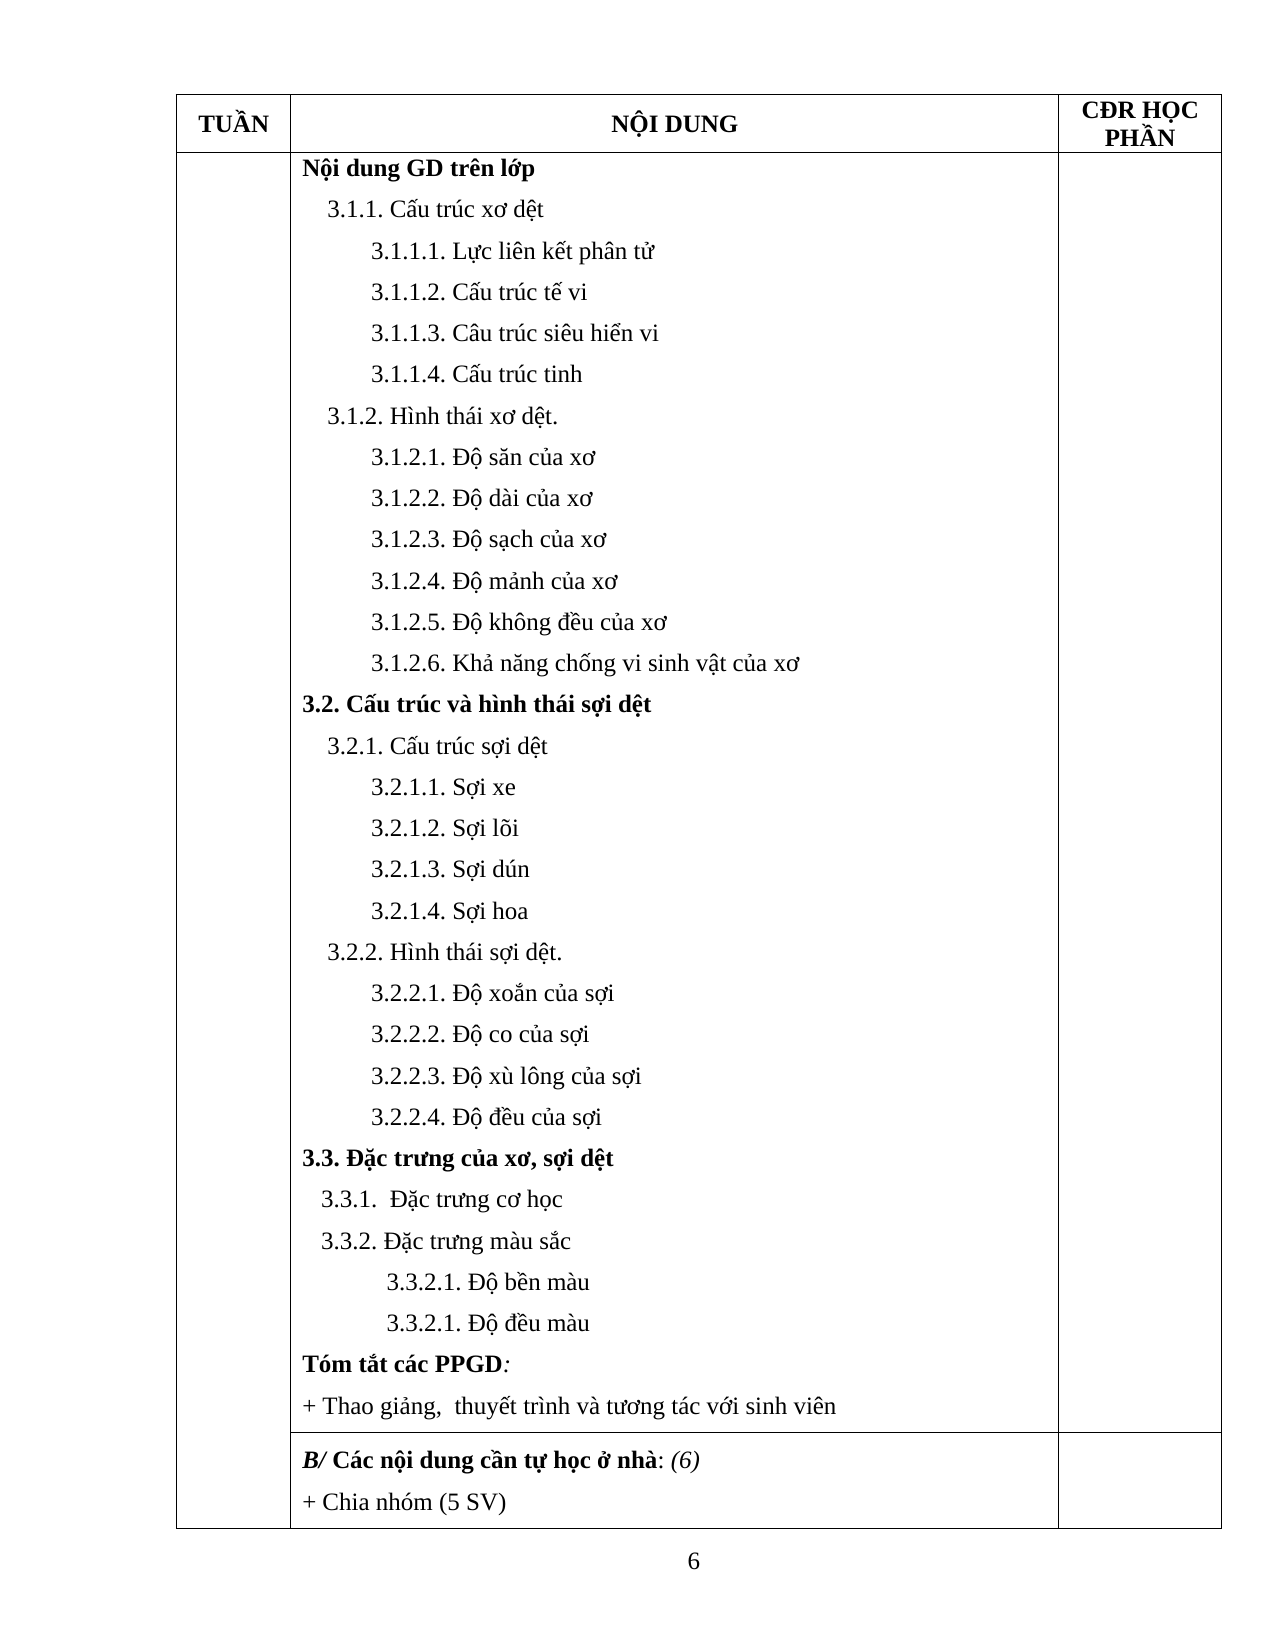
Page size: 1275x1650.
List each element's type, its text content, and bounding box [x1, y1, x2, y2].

table_header TUẦN [177, 95, 290, 152]
table_cell [1059, 153, 1221, 1432]
table_header CĐR HỌC PHẦN [1059, 95, 1221, 152]
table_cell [291, 153, 1058, 1432]
table_header NỘI DUNG [291, 95, 1058, 152]
table_cell [1059, 1433, 1221, 1528]
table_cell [291, 1433, 1058, 1528]
